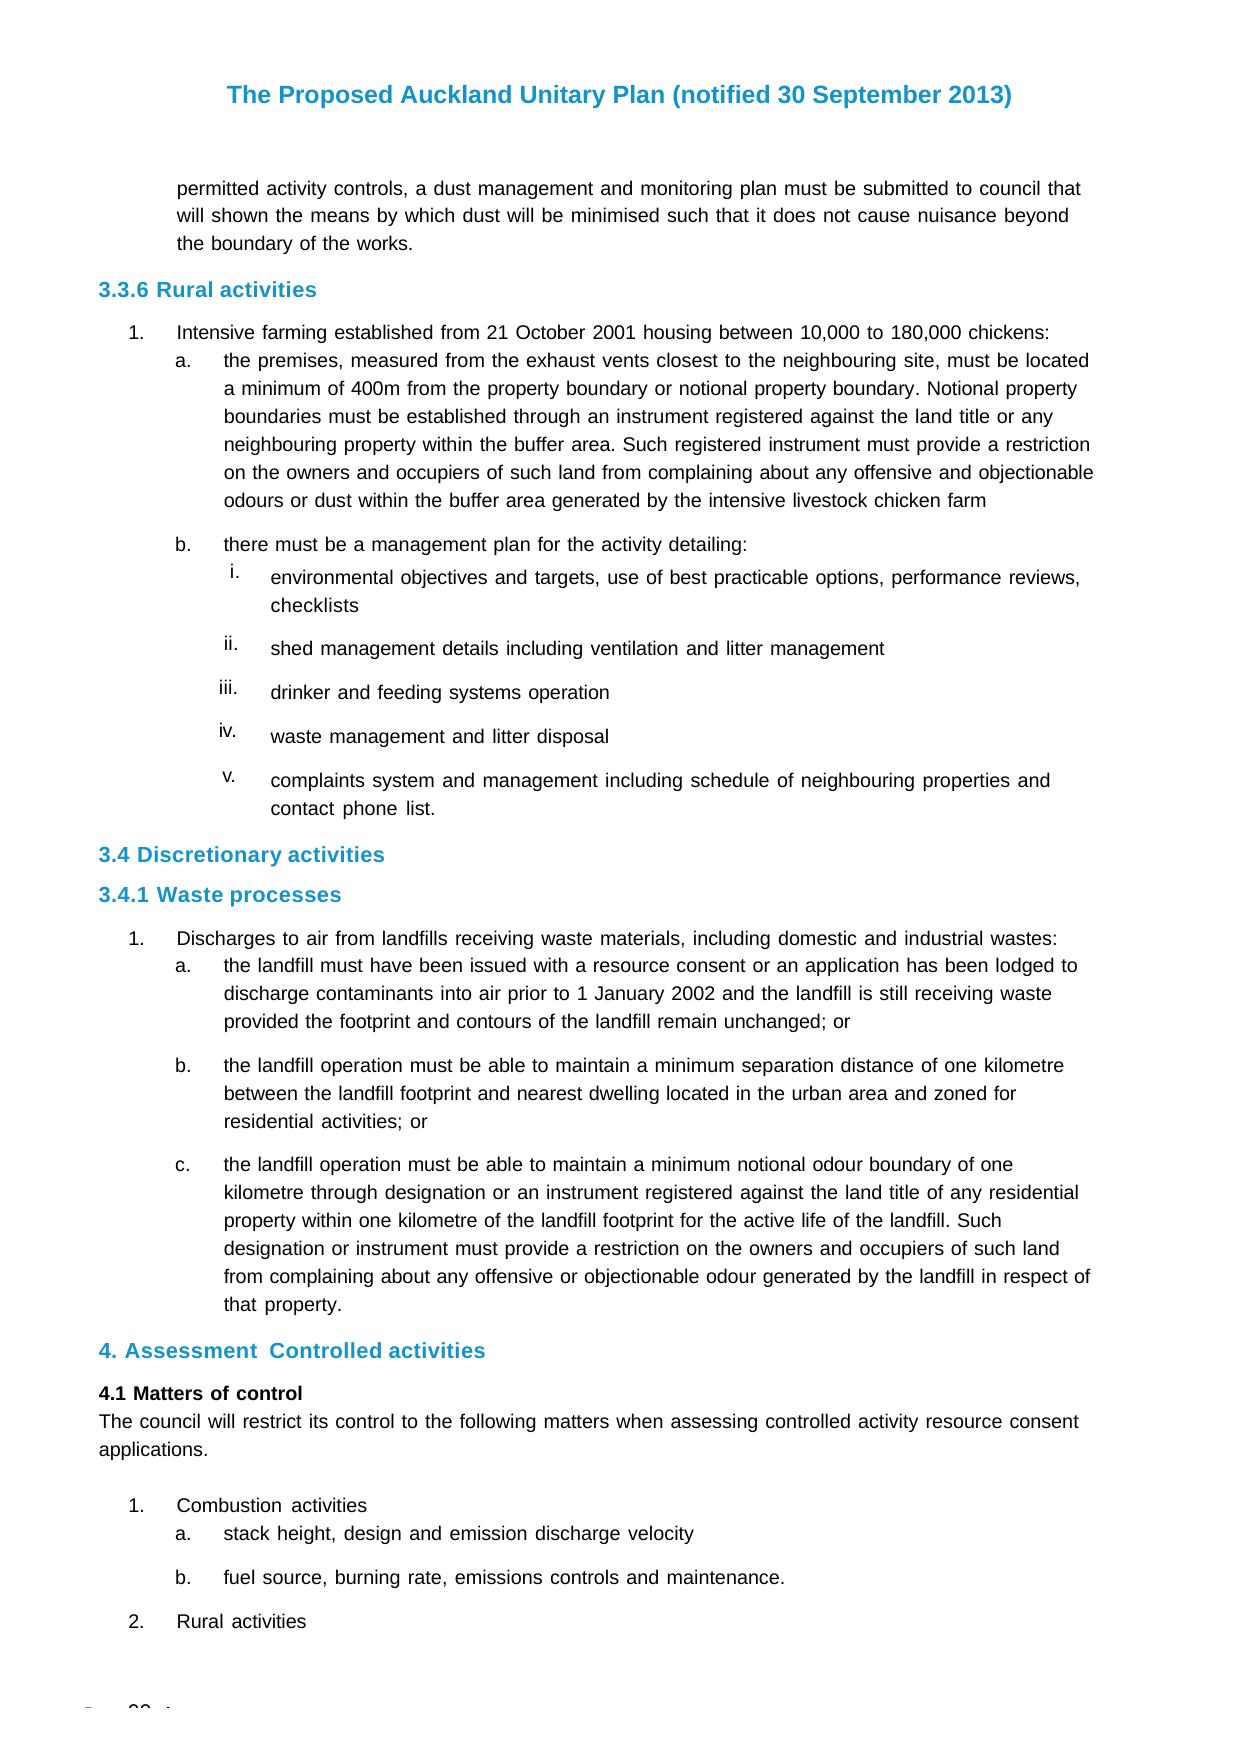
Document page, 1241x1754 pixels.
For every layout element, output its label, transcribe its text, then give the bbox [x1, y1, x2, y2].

text i. [64, 560, 240, 583]
list the landfill operation must be able to maintain a minimum notional odour boundary of one kilometre through designation or an instrument registered against the land title of any residential property within one kilometre of the landfill footprint for the active life of the landfill. Such designation or instrument must provide a restriction on the owners and occupiers of such land from complaining about any offensive or objectionable odour generated by the landfill in respect of that property. [175, 1153, 1097, 1316]
list stack height, design and emission discharge velocity [175, 1522, 1113, 1545]
list fuel source, burning rate, emissions controls and maintenance. [175, 1566, 1113, 1589]
text shed management details including ventilation and litter management drinker and feeding systems operation [270, 637, 893, 703]
list the premises, measured from the exhaust vents closest to the neighbouring site, must be located a minimum of 400m from the property boundary or notional property boundary. Notional property boundaries must be established through an instrument registered against the land title or any neighbouring property within the buffer area. Such registered instrument must provide a restriction on the owners and occupiers of such land from complaining about any offensive and objectionable odours or dust within the buffer area generated by the intensive livestock chicken farm [175, 349, 1101, 511]
subtitle Discretionary activities [98, 842, 1113, 867]
text waste management and litter disposal [270, 725, 1112, 748]
list Discharges to air from landfills receiving waste materials, including domestic and industrial wastes: [128, 926, 1113, 949]
list the landfill operation must be able to maintain a minimum separation distance of one kilometre between the landfill footprint and nearest dwelling located in the urban area and zoned for residential activities; or [175, 1054, 1073, 1132]
list Waste processes [98, 882, 1113, 907]
text v. [64, 763, 237, 786]
list Rural activities [128, 1609, 1113, 1632]
text environmental objectives and targets, use of best practicable options, performance reviews, checklists [270, 566, 1088, 616]
text The council will restrict its control to the following matters when assessing controlled activity resource consent applications. [98, 1410, 1093, 1461]
text permitted activity controls, a dust management and monitoring plan must be submitted to council that will shown the means by which dust will be minimised such that it does not cause nuisance beyond the boundary of the works. [177, 176, 1093, 255]
list the landfill must have been issued with a resource consent or an application has been lodged to discharge contaminants into air prior to 1 January 2002 and the landfill is still receiving waste provided the footprint and contours of the landfill remain unchanged; or [175, 954, 1083, 1033]
text complaints system and management including schedule of neighbouring properties and contact phone list. [270, 769, 1112, 819]
text ii. iii. iv. [219, 632, 239, 742]
subtitle 4.1 Matters of control [98, 1382, 1113, 1405]
subtitle Assessment ­ Controlled activities [98, 1338, 1113, 1363]
list Combustion activities [128, 1494, 1113, 1517]
subtitle Rural activities [98, 277, 1113, 302]
list there must be a management plan for the activity detailing: [175, 532, 1113, 555]
list Intensive farming established from 21 October 2001 housing between 10,000 to 180,000 chickens: [128, 321, 1113, 344]
